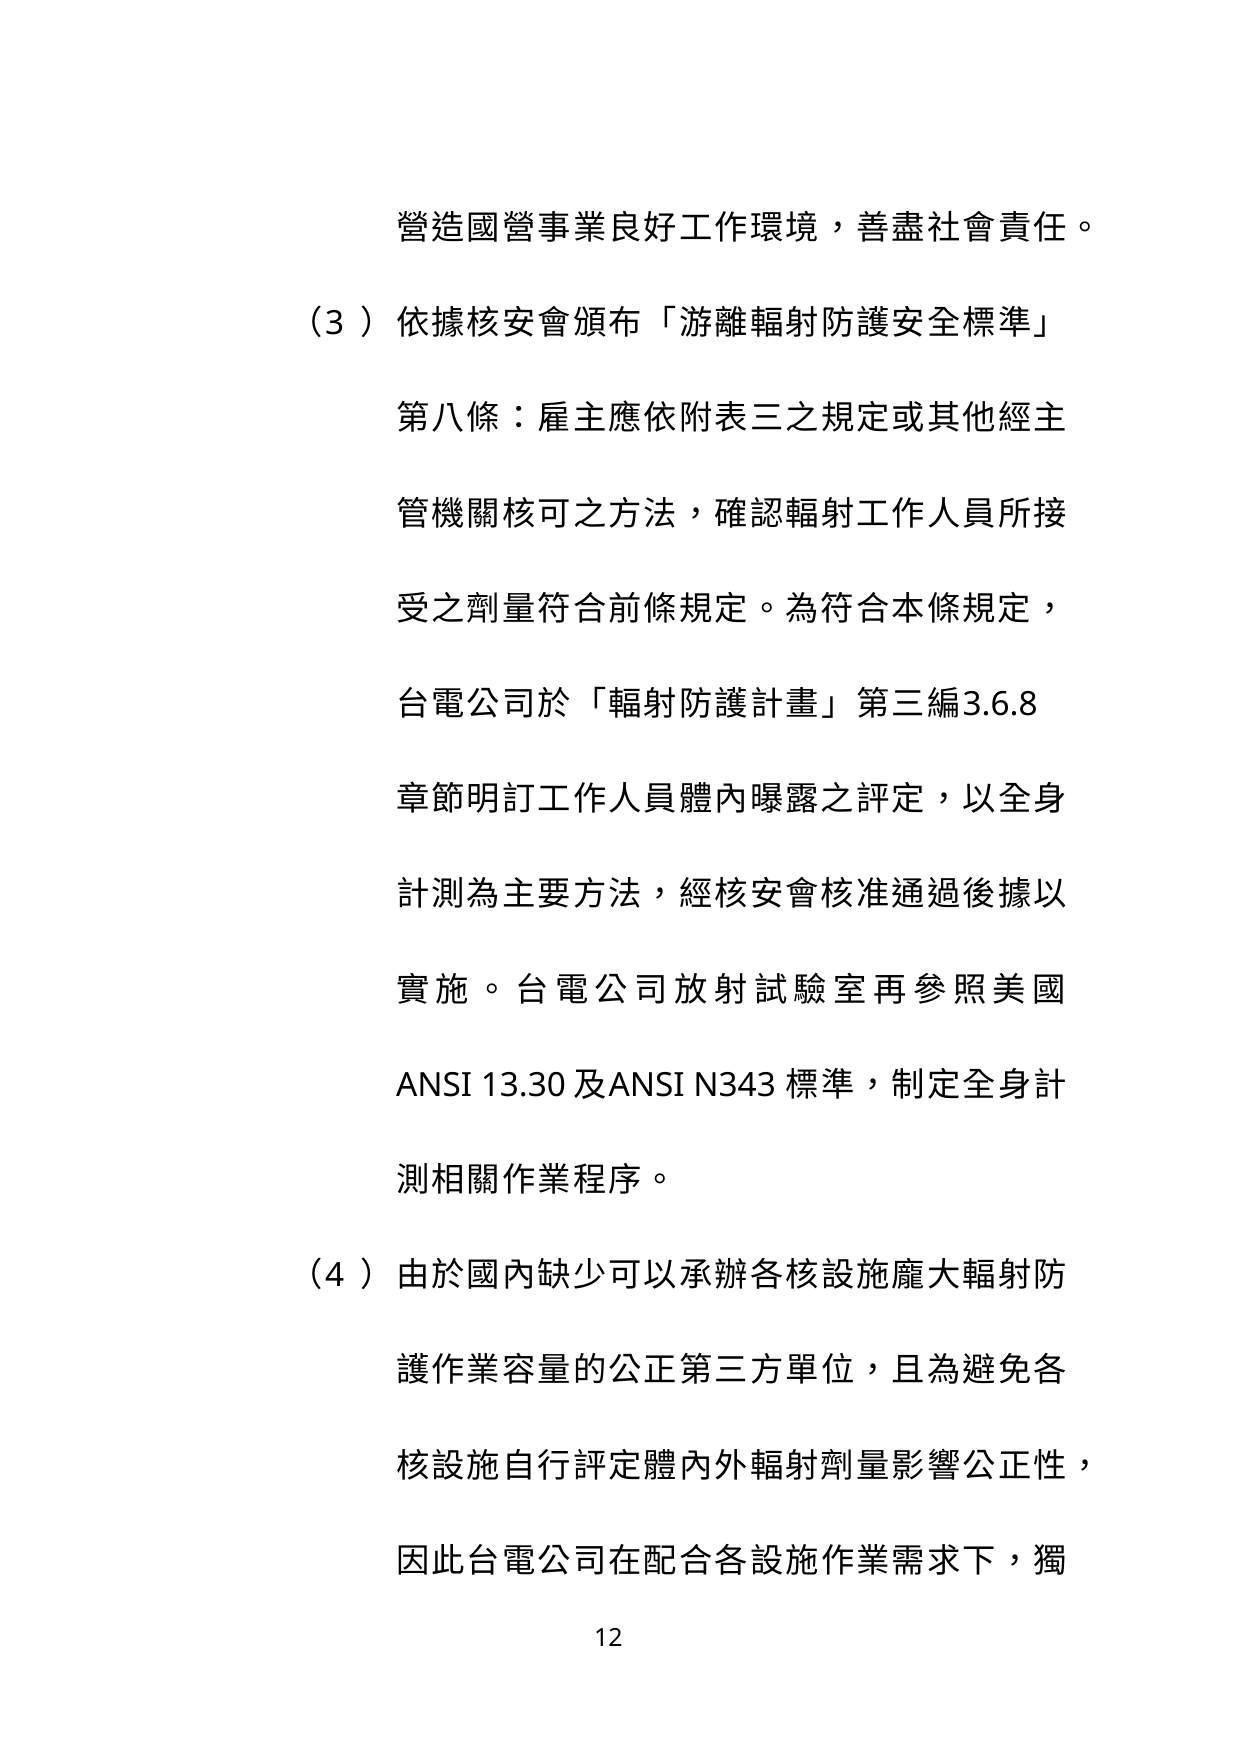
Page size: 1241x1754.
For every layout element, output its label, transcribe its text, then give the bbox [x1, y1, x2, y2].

subtitle 依據核安會頒布「游離輻射防護安全標準」第八條：雇主應依附表三之規定或其他經主管機關核可之方法，確認輻射工作人員所接受之劑量符合前條規定。為符合本條規定，台電公司於「輻射防護計畫」第三編3.6.8章節明訂工作人員體內曝露之評定，以全身計測為主要方法，經核安會核准通過後據以實施。台電公司放射試驗室再參照美國ANSI 13.30及ANSI N343標準，制定全身計測相關作業程序。 [272, 272, 1069, 1224]
